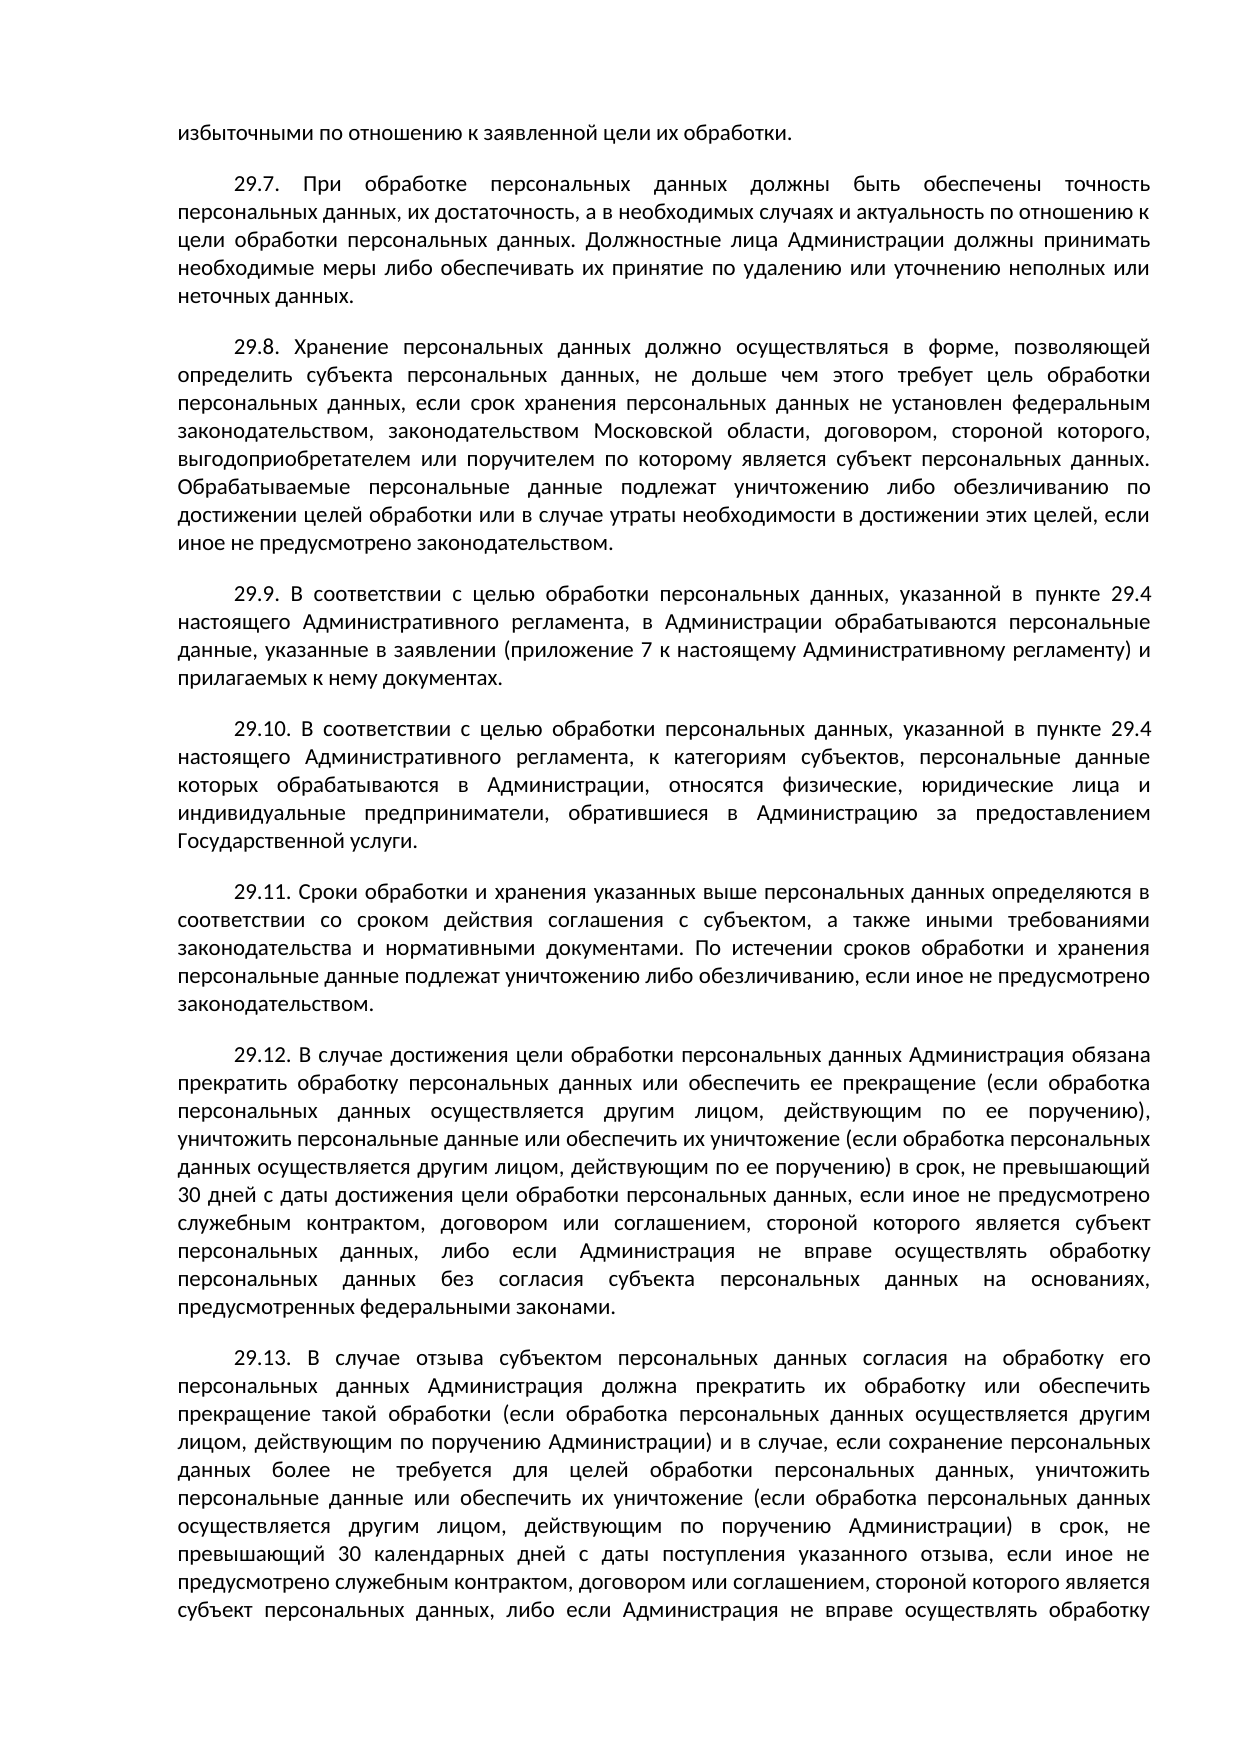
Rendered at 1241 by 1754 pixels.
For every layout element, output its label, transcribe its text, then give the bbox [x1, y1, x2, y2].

text 29.12. В случае достижения цели обработки персональных данных Администрация обязана прекратить обработку персональных данных или обеспечить ее прекращение (если обработка персональных данных осуществляется другим лицом, действующим по ее поручению), уничтожить персональные данные или обеспечить их уничтожение (если обработка персональных данных осуществляется другим лицом, действующим по ее поручению) в срок, не превышающий 30 дней с даты достижения цели обработки персональных данных, если иное не предусмотрено служебным контрактом, договором или соглашением, стороной которого является субъект персональных данных, либо если Администрация не вправе осуществлять обработку персональных данных без согласия субъекта персональных данных на основаниях, предусмотренных федеральными законами. [177, 1040, 1152, 1320]
text 29.10. В соответствии с целью обработки персональных данных, указанной в пункте 29.4 настоящего Административного регламента, к категориям субъектов, персональные данные которых обрабатываются в Администрации, относятся физические, юридические лица и индивидуальные предприниматели, обратившиеся в Администрацию за предоставлением Государственной услуги. [177, 714, 1152, 854]
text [177, 118, 1152, 146]
text 29.11. Сроки обработки и хранения указанных выше персональных данных определяются в соответствии со сроком действия соглашения с субъектом, а также иными требованиями законодательства и нормативными документами. По истечении сроков обработки и хранения персональные данные подлежат уничтожению либо обезличиванию, если иное не предусмотрено законодательством. [177, 877, 1152, 1017]
text 29.7. При обработке персональных данных должны быть обеспечены точность персональных данных, их достаточность, а в необходимых случаях и актуальность по отношению к цели обработки персональных данных. Должностные лица Администрации должны принимать необходимые меры либо обеспечивать их принятие по удалению или уточнению неполных или неточных данных. [177, 169, 1152, 309]
text 29.9. В соответствии с целью обработки персональных данных, указанной в пункте 29.4 настоящего Административного регламента, в Администрации обрабатываются персональные данные, указанные в заявлении (приложение 7 к настоящему Административному регламенту) и прилагаемых к нему документах. [177, 579, 1152, 691]
text 29.8. Хранение персональных данных должно осуществляться в форме, позволяющей определить субъекта персональных данных, не дольше чем этого требует цель обработки персональных данных, если срок хранения персональных данных не установлен федеральным законодательством, законодательством Московской области, договором, стороной которого, выгодоприобретателем или поручителем по которому является субъект персональных данных. Обрабатываемые персональные данные подлежат уничтожению либо обезличиванию по достижении целей обработки или в случае утраты необходимости в достижении этих целей, если иное не предусмотрено законодательством. [177, 332, 1152, 556]
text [177, 1343, 1152, 1623]
